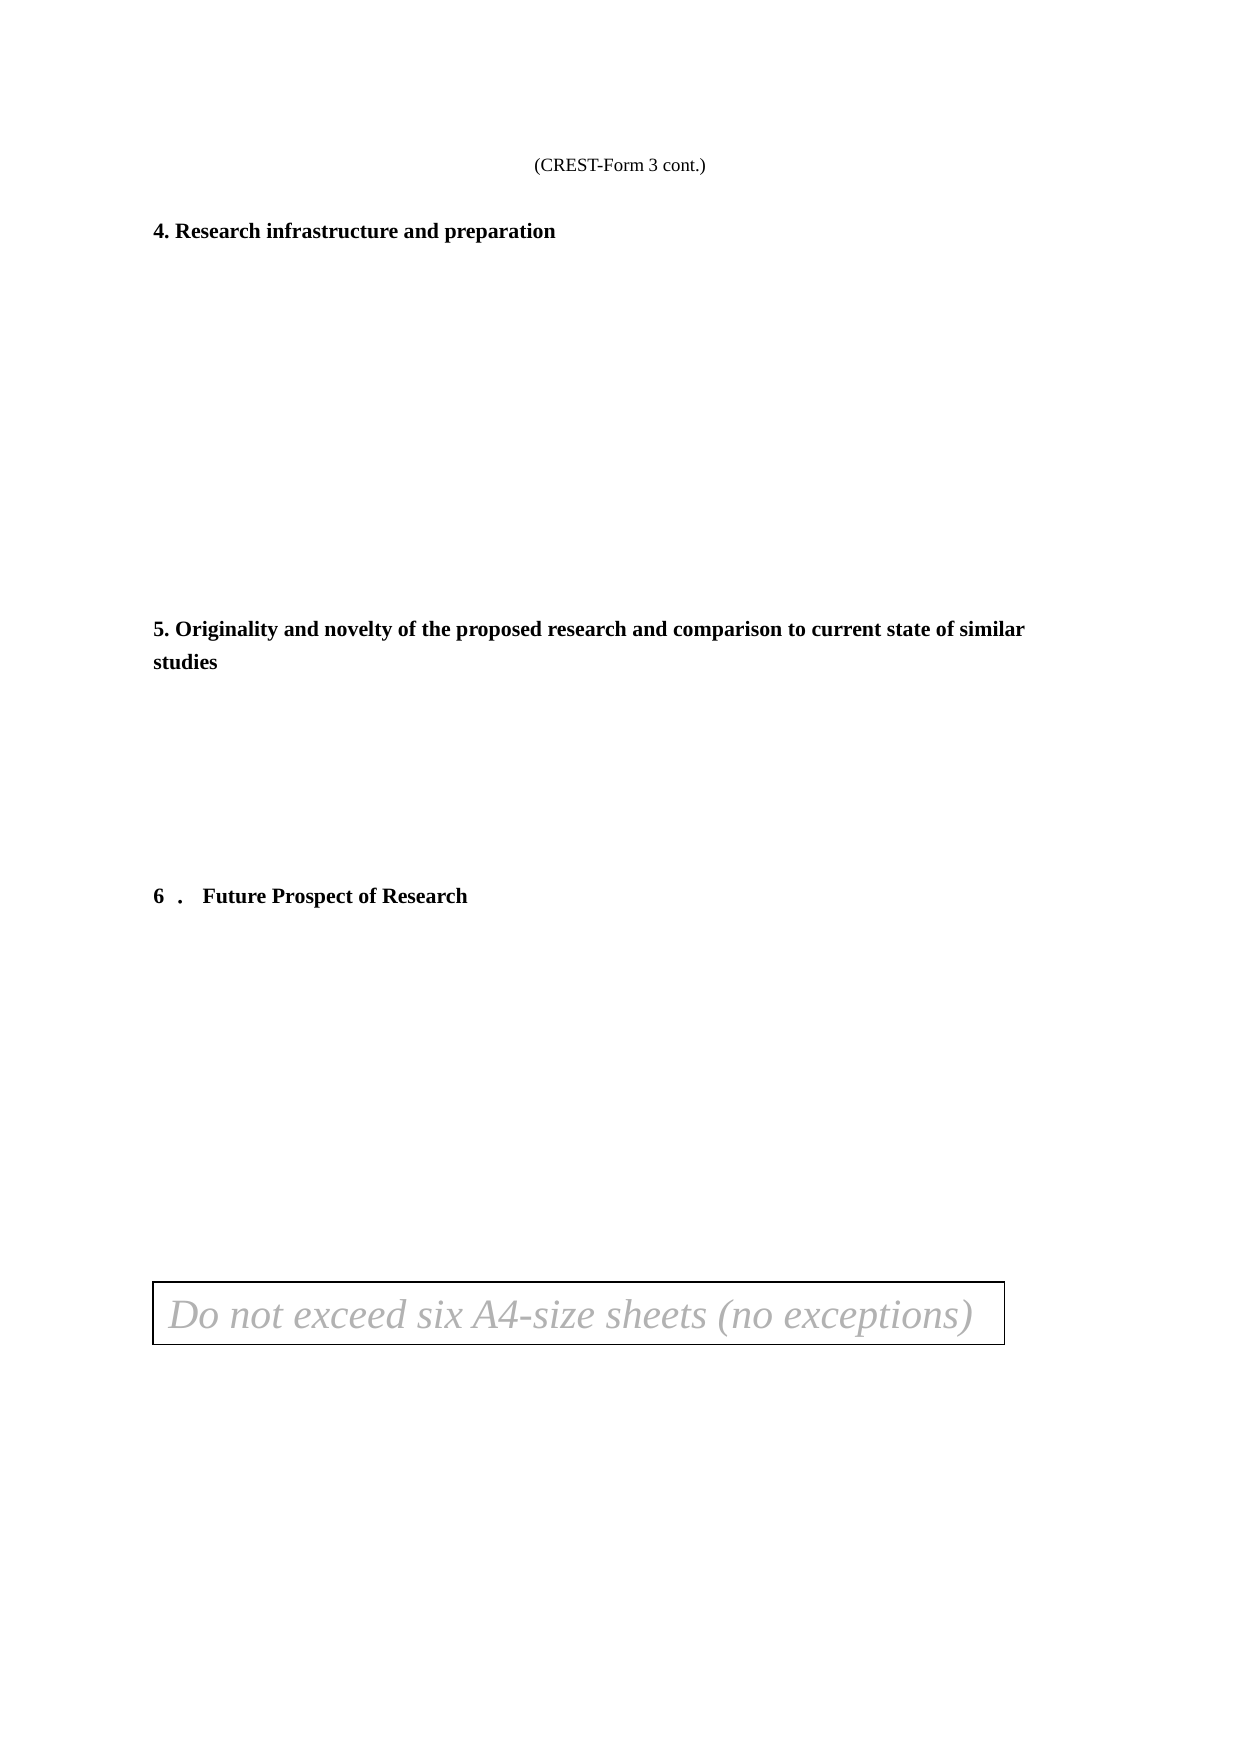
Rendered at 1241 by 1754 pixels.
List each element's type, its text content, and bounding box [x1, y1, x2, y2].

text (CREST-Form 3 cont.) [153, 148, 1087, 181]
text 5. Originality and novelty of the proposed research and comparison to current state of similar studies [153, 612, 1087, 678]
text 6．Future Prospect of Research [153, 877, 1087, 910]
text 4. Research infrastructure and preparation [153, 214, 1087, 248]
